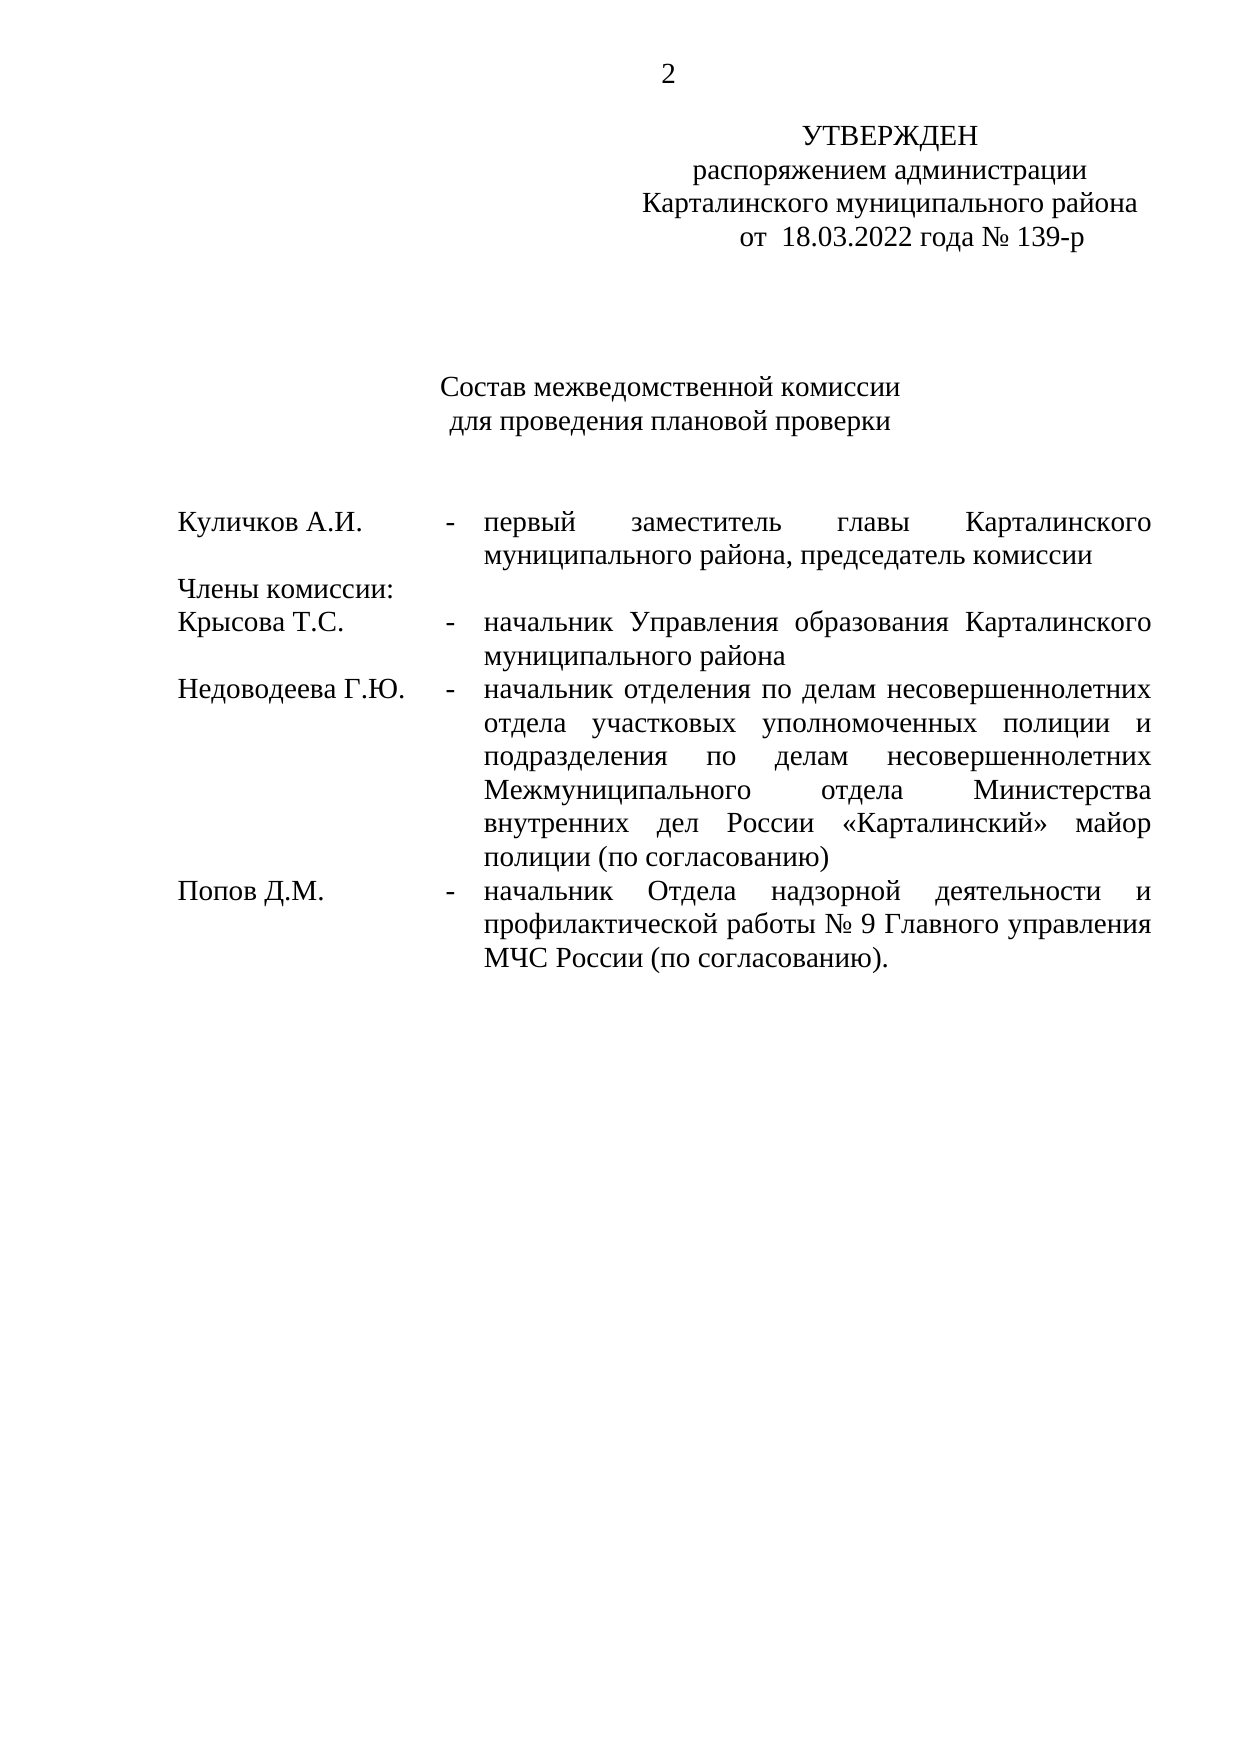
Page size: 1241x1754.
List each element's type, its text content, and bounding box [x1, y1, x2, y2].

text Карталинского муниципального района [620, 186, 1159, 219]
table_header - [428, 504, 472, 571]
table_cell - - - [428, 604, 472, 973]
table_header Куличков А.И. [166, 504, 428, 571]
table_cell начальник Управления образования Карталинского муниципального района начальник отделения по делам несовершеннолетних отдела участковых уполномоченных полиции и подразделения по делам несовершеннолетних Межмуниципального отдела Министерства внутренних дел России «Карталинский» майор полиции (по согласованию) начальник Отдела надзорной деятельности и профилактической работы № 9 Главного управления МЧС России (по согласованию). [473, 604, 1163, 973]
table_cell Крысова Т.С. Недоводеева Г.Ю. Попов Д.М. [166, 604, 428, 973]
text для проведения плановой проверки [177, 403, 1163, 437]
text Состав межведомственной комиссии [177, 369, 1163, 403]
table_cell Члены комиссии: [166, 571, 1163, 604]
text распоряжением администрации [620, 152, 1159, 186]
text от 18.03.2022 года № 139-р [650, 219, 1159, 253]
table_header первый заместитель главы Карталинского муниципального района, председатель комиссии [473, 504, 1163, 571]
text УТВЕРЖДЕН [620, 118, 1159, 152]
